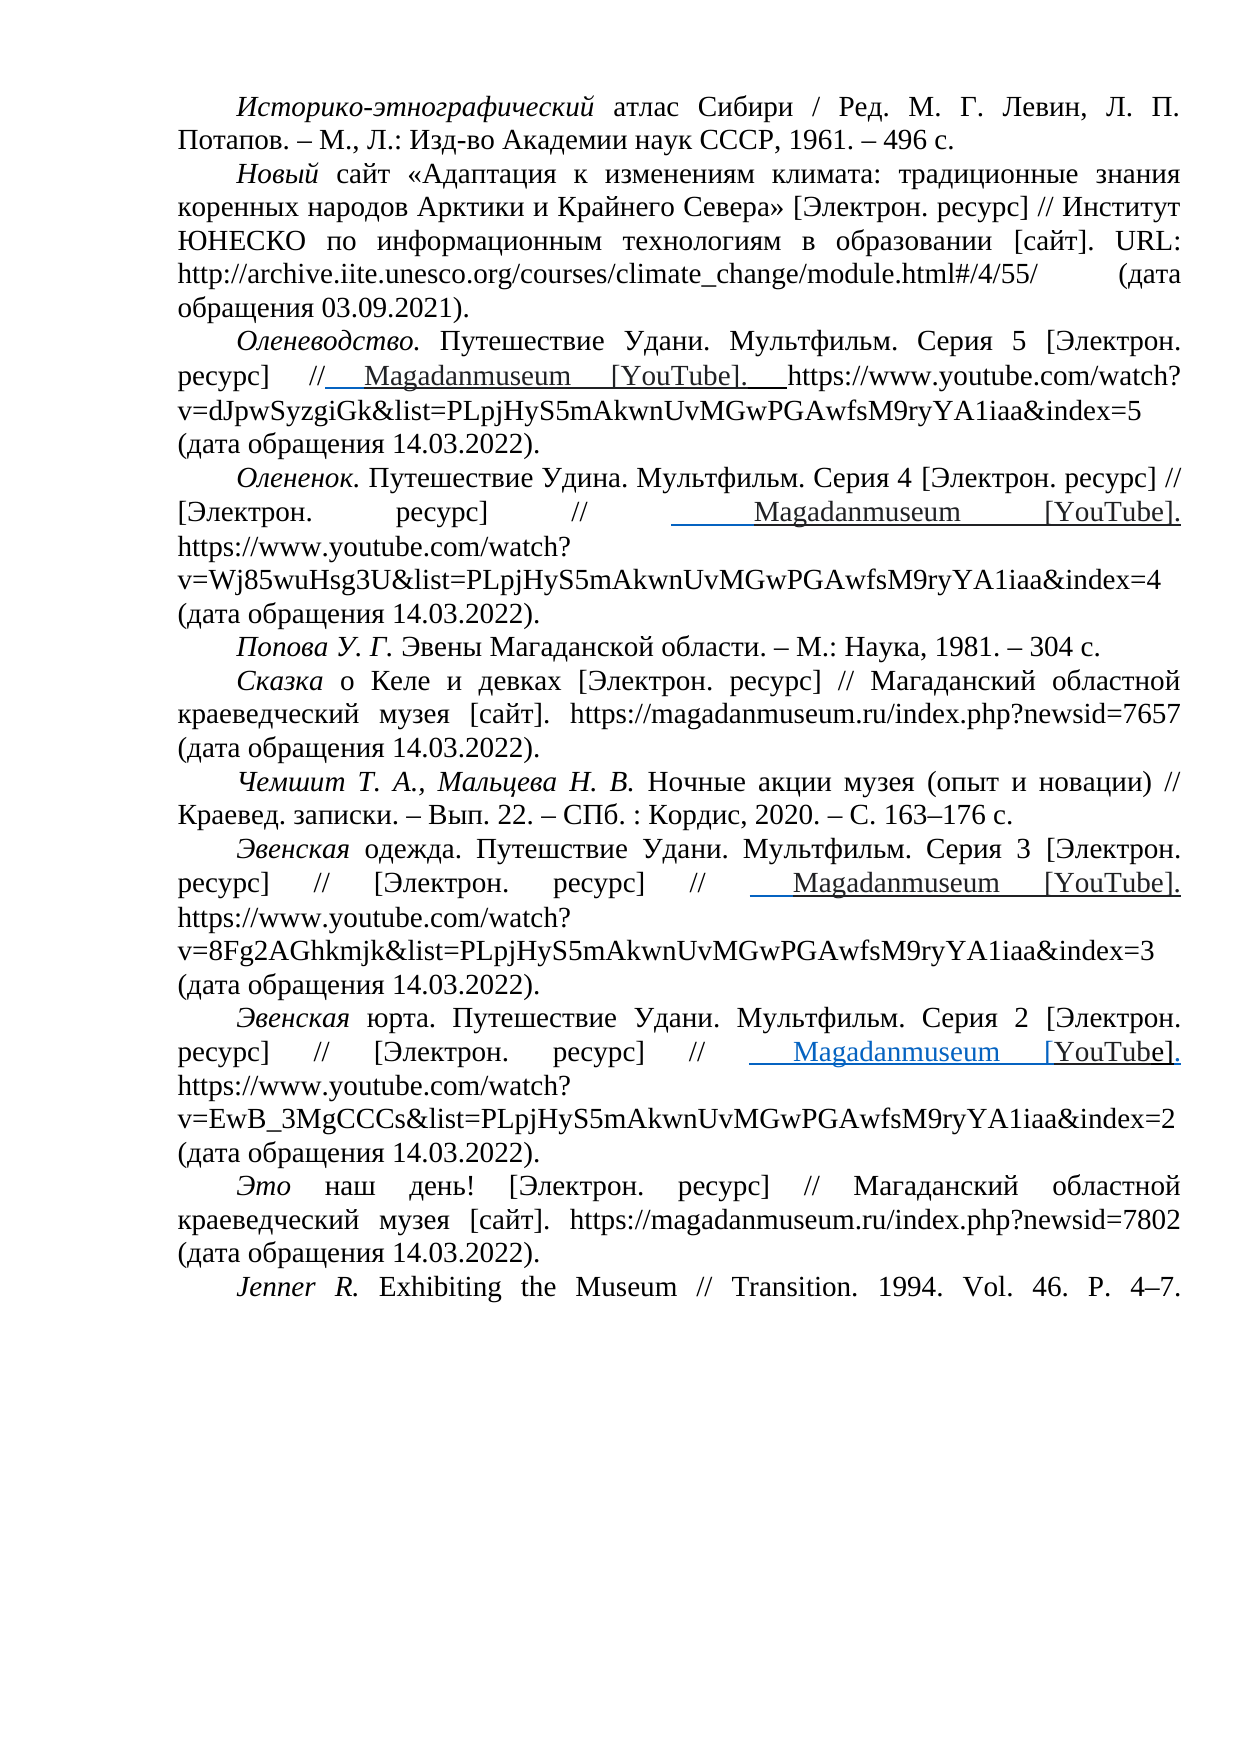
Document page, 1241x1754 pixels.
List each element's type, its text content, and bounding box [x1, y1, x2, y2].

text Эвенская одежда. Путешствие Удани. Мультфильм. Серия 3 [Электрон. ресурс] // [Электрон. ресурс] // Magadanmuseum [. https://www.youtube.com/watch?v=8Fg2AGhkmjk&list=PLpjHyS5mAkwnUvMGwPGAwfsM9ryYA1iaa&index=3 (дата обращения 14.03.2022). [177, 831, 1181, 1001]
text Эвенская юрта. Путешествие Удани. Мультфильм. Серия 2 [Электрон. ресурс] // [Электрон. ресурс] // Magadanmuseum [. https://www.youtube.com/watch?v=EwB_3MgCCCs&list=PLpjHyS5mAkwnUvMGwPGAwfsM9ryYA1iaa&index=2 (дата обращения 14.03.2022). [177, 1001, 1181, 1168]
text Сказка о Келе и девках [Электрон. ресурс] // Магаданский областной краеведческий музея [сайт]. https://magadanmuseum.ru/index.php?newsid=7657 (дата обращения 14.03.2022). [177, 663, 1181, 764]
text Попова У. Г. Эвены Магаданской области. – М.: Наука, 1981. – 304 с. [177, 629, 1181, 663]
text Jenner R. Exhibiting the Museum // Transition. 1994. Vol. 46. P. 4–7. [177, 1269, 1181, 1330]
text Историко-этнографический атлас Сибири / Ред. М. Г. Левин, Л. П. Потапов. – М., Л.: Изд-во Академии наук СССР, 1961. – 496 с. [177, 89, 1181, 156]
text Это наш день! [Электрон. ресурс] // Магаданский областной краеведческий музея [сайт]. https://magadanmuseum.ru/index.php?newsid=7802 (дата обращения 14.03.2022). [177, 1168, 1181, 1269]
text Чемшит Т. А., Мальцева Н. В. Ночные акции музея (опыт и новации) // Краевед. записки. – Вып. 22. – СПб. : Кордис, 2020. – С. 163–176 с. [177, 764, 1181, 831]
text Олененок. Путешествие Удина. Мультфильм. Серия 4 [Электрон. ресурс] // [Электрон. ресурс] // Magadanmuseum [. https://www.youtube.com/watch?v=Wj85wuHsg3U&list=PLpjHyS5mAkwnUvMGwPGAwfsM9ryYA1iaa&index=4 (дата обращения 14.03.2022). [177, 460, 1181, 629]
text Оленеводство. Путешествие Удани. Мультфильм. Серия 5 [Электрон. ресурс] // Magadanmuseum [. https://www.youtube.com/watch?v=dJpwSyzgiGk&list=PLpjHyS5mAkwnUvMGwPGAwfsM9ryYA1iaa&index=5 (дата обращения 14.03.2022). [177, 323, 1181, 460]
text Новый сайт «Адаптация к изменениям климата: традиционные знания коренных народов Арктики и Крайнего Севера» [Электрон. ресурс] // Институт ЮНЕСКО по информационным технологиям в образовании [сайт]. URL: http://archive.iite.unesco.org/courses/climate_change/module.html#/4/55/ (дата обращения 03.09.2021). [177, 156, 1181, 323]
